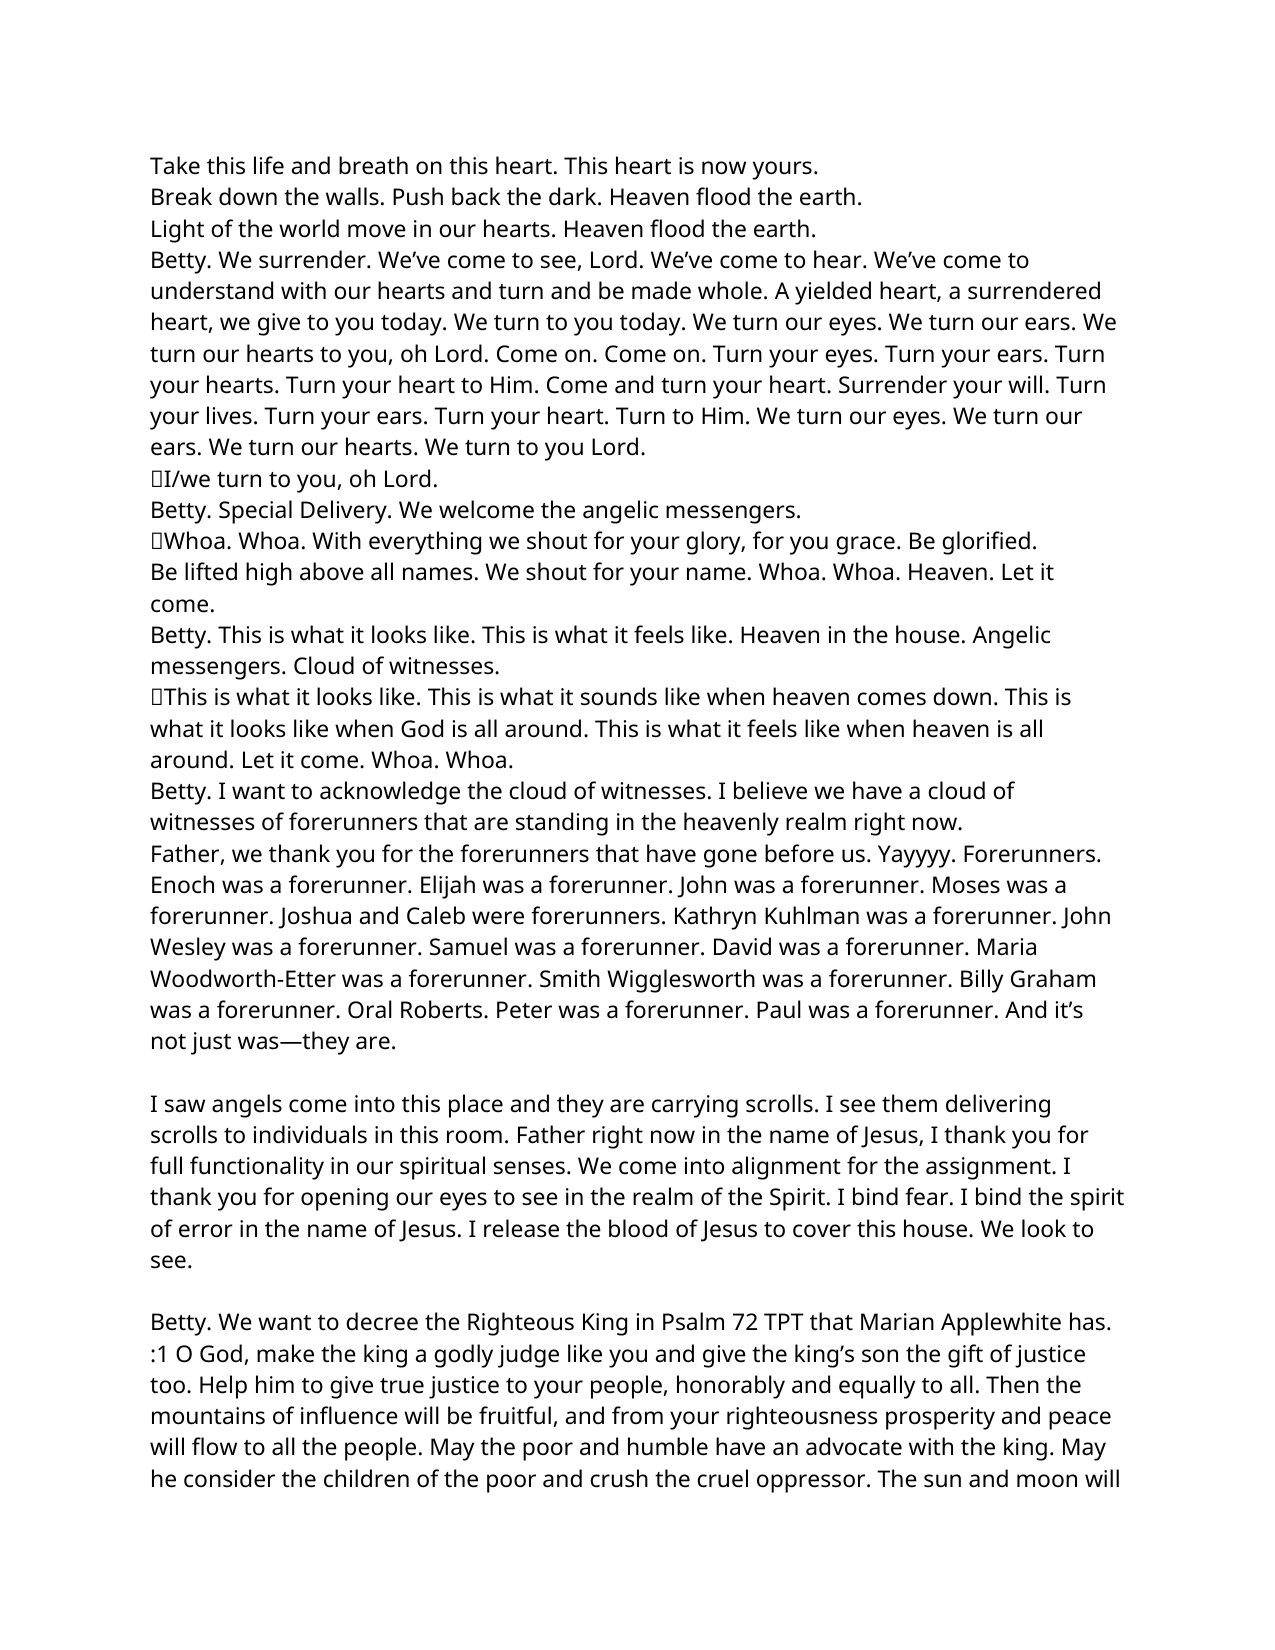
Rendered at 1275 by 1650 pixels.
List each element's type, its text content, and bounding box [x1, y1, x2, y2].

text I saw angels come into this place and they are carrying scrolls. I see them delivering scrolls to individuals in this room. Father right now in the name of Jesus, I thank you for full functionality in our spiritual senses. We come into alignment for the assignment. I thank you for opening our eyes to see in the realm of the Spirit. I bind fear. I bind the spirit of error in the name of Jesus. I release the blood of Jesus to cover this house. We look to see. [150, 1087, 1125, 1275]
text Take this life and breath on this heart. This heart is now yours. [150, 150, 1125, 181]
text Betty. This is what it looks like. This is what it feels like. Heaven in the house. Angelic messengers. Cloud of witnesses. [150, 619, 1125, 681]
text Break down the walls. Push back the dark. Heaven flood the earth. [150, 181, 1125, 212]
text Betty. I want to acknowledge the cloud of witnesses. I believe we have a cloud of witnesses of forerunners that are standing in the heavenly realm right now. [150, 775, 1125, 837]
text 🎶Whoa. Whoa. With everything we shout for your glory, for you grace. Be glorified. [150, 525, 1125, 556]
text Be lifted high above all names. We shout for your name. Whoa. Whoa. Heaven. Let it come. [150, 556, 1125, 619]
text 🎶This is what it looks like. This is what it sounds like when heaven comes down. This is what it looks like when God is all around. This is what it feels like when heaven is all around. Let it come. Whoa. Whoa. [150, 681, 1125, 775]
text 🎶I/we turn to you, oh Lord. [150, 462, 1125, 494]
text Light of the world move in our hearts. Heaven flood the earth. [150, 212, 1125, 244]
text Betty. We surrender. We’ve come to see, Lord. We’ve come to hear. We’ve come to understand with our hearts and turn and be made whole. A yielded heart, a surrendered heart, we give to you today. We turn to you today. We turn our eyes. We turn our ears. We turn our hearts to you, oh Lord. Come on. Come on. Turn your eyes. Turn your ears. Turn your hearts. Turn your heart to Him. Come and turn your heart. Surrender your will. Turn your lives. Turn your ears. Turn your heart. Turn to Him. We turn our eyes. We turn our ears. We turn our hearts. We turn to you Lord. [150, 244, 1125, 462]
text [150, 1337, 1125, 1494]
text Father, we thank you for the forerunners that have gone before us. Yayyyy. Forerunners. Enoch was a forerunner. Elijah was a forerunner. John was a forerunner. Moses was a forerunner. Joshua and Caleb were forerunners. Kathryn Kuhlman was a forerunner. John Wesley was a forerunner. Samuel was a forerunner. David was a forerunner. Maria Woodworth-Etter was a forerunner. Smith Wigglesworth was a forerunner. Billy Graham was a forerunner. Oral Roberts. Peter was a forerunner. Paul was a forerunner. And it’s not just was—they are. [150, 837, 1125, 1056]
text Betty. We want to decree the Righteous King in Psalm 72 TPT that Marian Applewhite has. [150, 1306, 1125, 1337]
text Betty. Special Delivery. We welcome the angelic messengers. [150, 494, 1125, 525]
